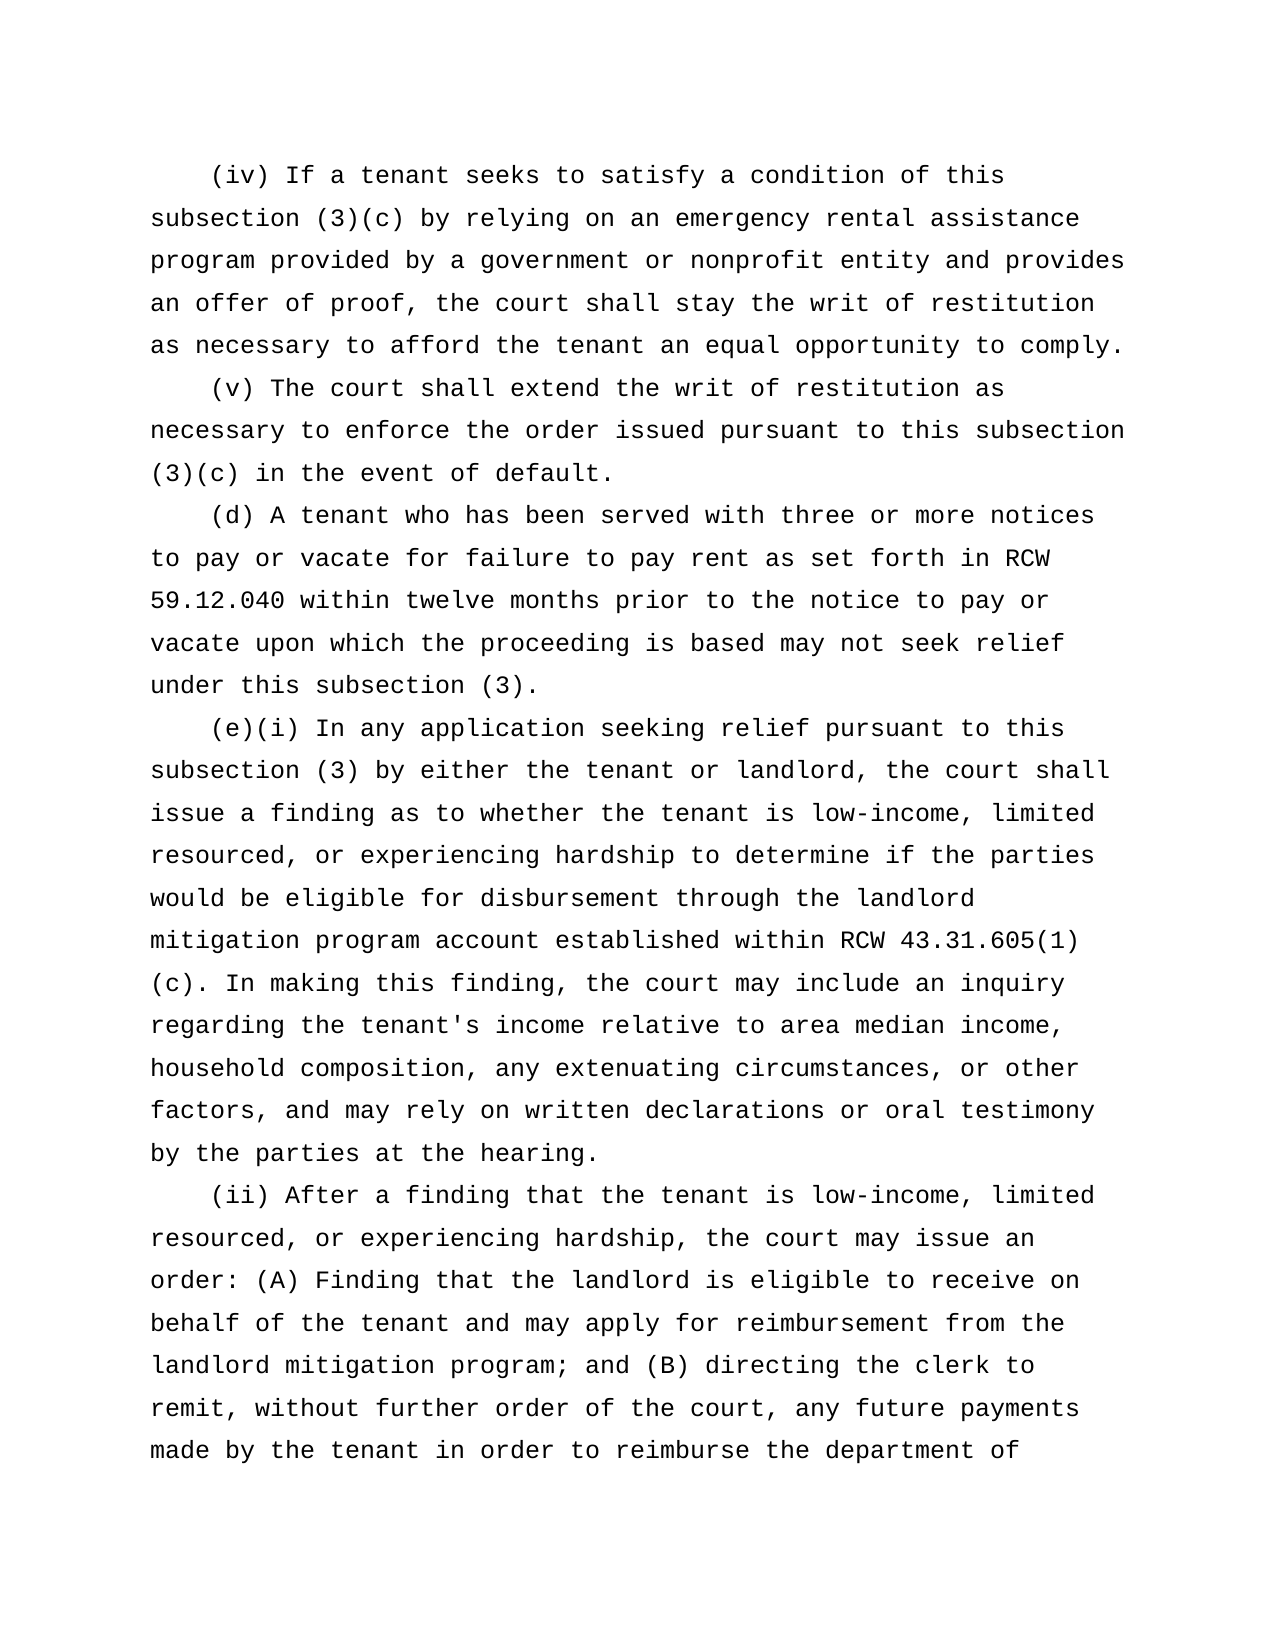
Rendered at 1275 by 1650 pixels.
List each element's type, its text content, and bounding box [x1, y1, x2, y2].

text (v) The court shall extend the writ of restitution as necessary to enforce the order issued pursuant to this subsection (3)(c) in the event of default. [150, 362, 1125, 490]
text (iv) If a tenant seeks to satisfy a condition of this subsection (3)(c) by relying on an emergency rental assistance program provided by a government or nonprofit entity and provides an offer of proof, the court shall stay the writ of restitution as necessary to afford the tenant an equal opportunity to comply. [150, 150, 1125, 362]
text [150, 1170, 1125, 1467]
text (d) A tenant who has been served with three or more notices to pay or vacate for failure to pay rent as set forth in RCW 59.12.040 within twelve months prior to the notice to pay or vacate upon which the proceeding is based may not seek relief under this subsection (3). [150, 490, 1125, 702]
text (e)(i) In any application seeking relief pursuant to this subsection (3) by either the tenant or landlord, the court shall issue a finding as to whether the tenant is low-income, limited resourced, or experiencing hardship to determine if the parties would be eligible for disbursement through the landlord mitigation program account established within RCW 43.31.605(1)(c). In making this finding, the court may include an inquiry regarding the tenant's income relative to area median income, household composition, any extenuating circumstances, or other factors, and may rely on written declarations or oral testimony by the parties at the hearing. [150, 702, 1125, 1170]
